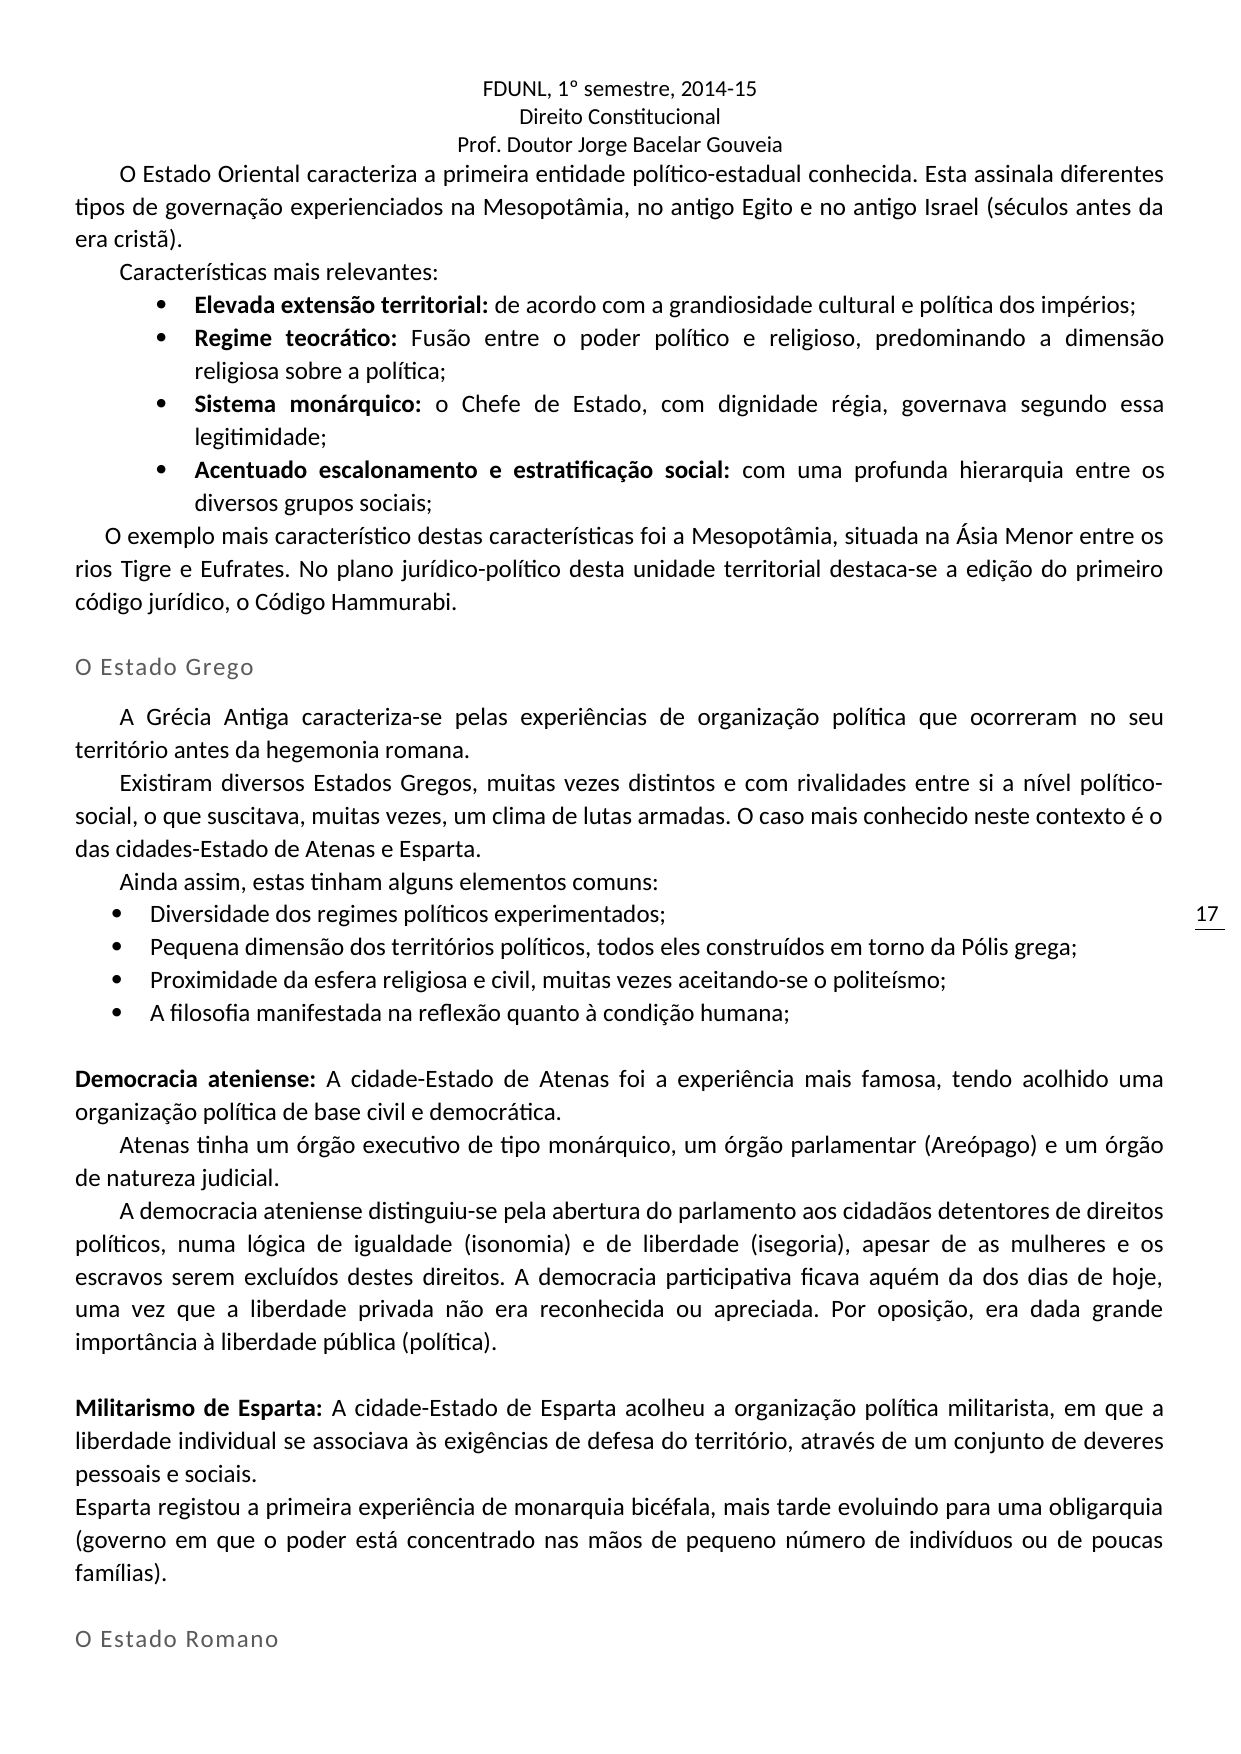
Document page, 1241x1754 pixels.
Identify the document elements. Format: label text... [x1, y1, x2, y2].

text Esparta registou a primeira experiência de monarquia bicéfala, mais tarde evoluindo para uma obligarquia (governo em que o poder está concentrado nas mãos de pequeno número de indivíduos ou de poucas famílias). [75, 1491, 1165, 1587]
list A filosofia manifestada na reflexão quanto à condição humana; [112, 997, 1165, 1028]
text Militarismo de Esparta: A cidade-Estado de Esparta acolheu a organização política militarista, em que a liberdade individual se associava às exigências de defesa do território, através de um conjunto de deveres pessoais e sociais. [75, 1392, 1165, 1489]
text Atenas tinha um órgão executivo de tipo monárquico, um órgão parlamentar (Areópago) e um órgão de natureza judicial. [75, 1129, 1165, 1192]
text Características mais relevantes: [75, 257, 1165, 287]
list Acentuado escalonamento e estratificação social: com uma profunda hierarquia entre os diversos grupos sociais; [157, 454, 1165, 517]
list Diversidade dos regimes políticos experimentados; [112, 899, 1165, 929]
text A democracia ateniense distinguiu-se pela abertura do parlamento aos cidadãos detentores de direitos políticos, numa lógica de igualdade (isonomia) e de liberdade (isegoria), apesar de as mulheres e os escravos serem excluídos destes direitos. A democracia participativa ficava aquém da dos dias de hoje, uma vez que a liberdade privada não era reconhecida ou apreciada. Por oposição, era dada grande importância à liberdade pública (política). [75, 1195, 1165, 1357]
list Elevada extensão territorial: de acordo com a grandiosidade cultural e política dos impérios; [157, 289, 1165, 320]
list Proximidade da esfera religiosa e civil, muitas vezes aceitando-se o politeísmo; [112, 964, 1165, 995]
text Ainda assim, estas tinham alguns elementos comuns: [75, 866, 1165, 896]
text O exemplo mais característico destas características foi a Mesopotâmia, situada na Ásia Menor entre os rios Tigre e Eufrates. No plano jurídico-político desta unidade territorial destaca-se a edição do primeiro código jurídico, o Código Hammurabi. [75, 520, 1165, 616]
text Democracia ateniense: A cidade-Estado de Atenas foi a experiência mais famosa, tendo acolhido uma organização política de base civil e democrática. [75, 1063, 1165, 1127]
text A Grécia Antiga caracteriza-se pelas experiências de organização política que ocorreram no seu território antes da hegemonia romana. [75, 701, 1165, 764]
text O Estado Oriental caracteriza a primeira entidade político-estadual conhecida. Esta assinala diferentes tipos de governação experienciados na Mesopotâmia, no antigo Egito e no antigo Israel (séculos antes da era cristã). [75, 158, 1165, 254]
text Existiram diversos Estados Gregos, muitas vezes distintos e com rivalidades entre si a nível político-social, o que suscitava, muitas vezes, um clima de lutas armadas. O caso mais conhecido neste contexto é o das cidades-Estado de Atenas e Esparta. [75, 767, 1165, 863]
list Pequena dimensão dos territórios políticos, todos eles construídos em torno da Pólis grega; [112, 932, 1165, 962]
subtitle O Estado Romano [75, 1623, 1165, 1653]
subtitle O Estado Grego [75, 652, 1165, 682]
list Sistema monárquico: o Chefe de Estado, com dignidade régia, governava segundo essa legitimidade; [157, 388, 1165, 452]
list Regime teocrático: Fusão entre o poder político e religioso, predominando a dimensão religiosa sobre a política; [157, 322, 1165, 386]
